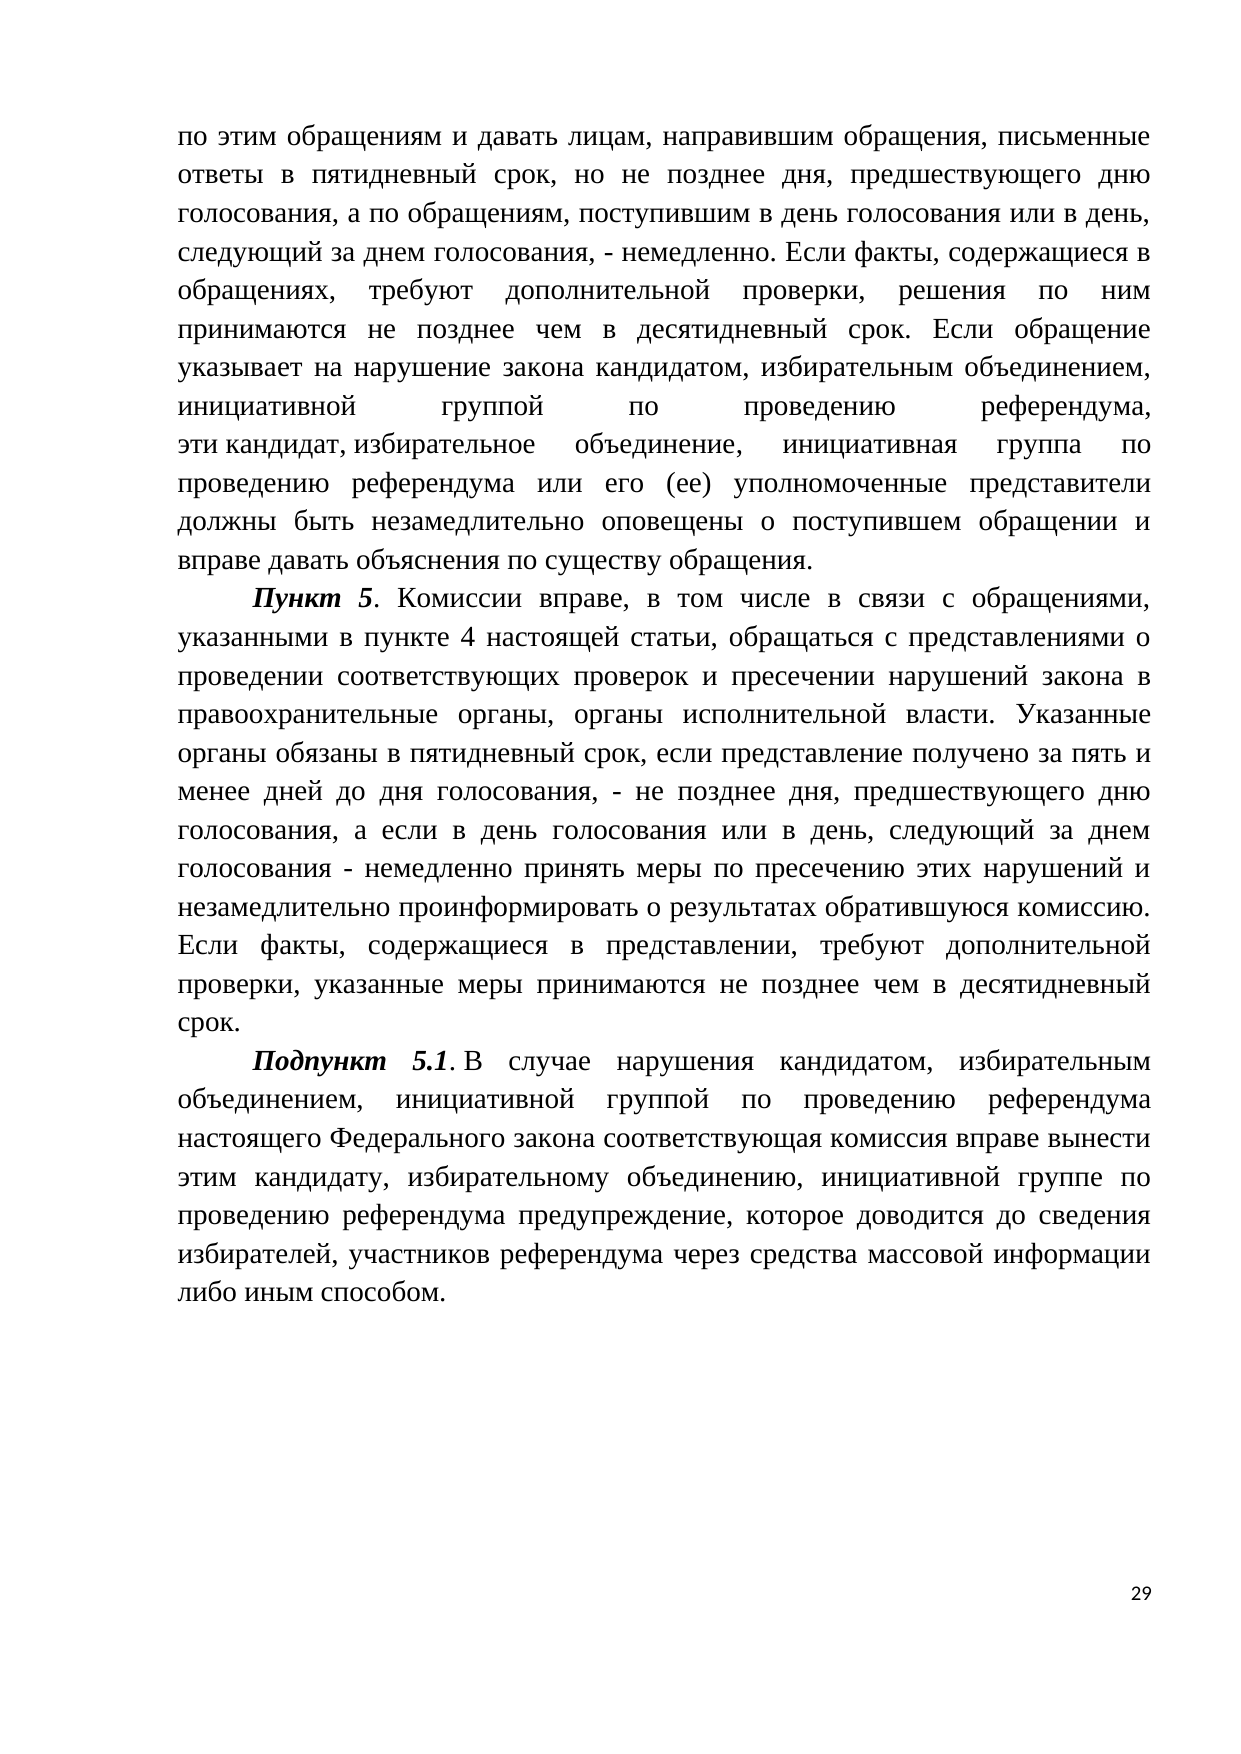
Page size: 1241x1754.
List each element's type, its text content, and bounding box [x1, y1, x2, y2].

text Пункт 5. Комиссии вправе, в том числе в связи с обращениями, указанными в пункте 4 настоящей статьи, обращаться с представлениями о проведении соответствующих проверок и пресечении нарушений закона в правоохранительные органы, органы исполнительной власти. Указанные органы обязаны в пятидневный срок, если представление получено за пять и менее дней до дня голосования, - не позднее дня, предшествующего дню голосования, а если в день голосования или в день, следующий за днем голосования - немедленно принять меры по пресечению этих нарушений и незамедлительно проинформировать о результатах обратившуюся комиссию. Если факты, содержащиеся в представлении, требуют дополнительной проверки, указанные меры принимаются не позднее чем в десятидневный срок. [177, 581, 1152, 1038]
text Подпункт 5.1. В случае нарушения кандидатом, избирательным объединением, инициативной группой по проведению референдума настоящего Федерального закона соответствующая комиссия вправе вынести этим кандидату, избирательному объединению, инициативной группе по проведению референдума предупреждение, которое доводится до сведения избирателей, участников референдума через средства массовой информации либо иным способом. [177, 1043, 1152, 1308]
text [177, 118, 1152, 576]
